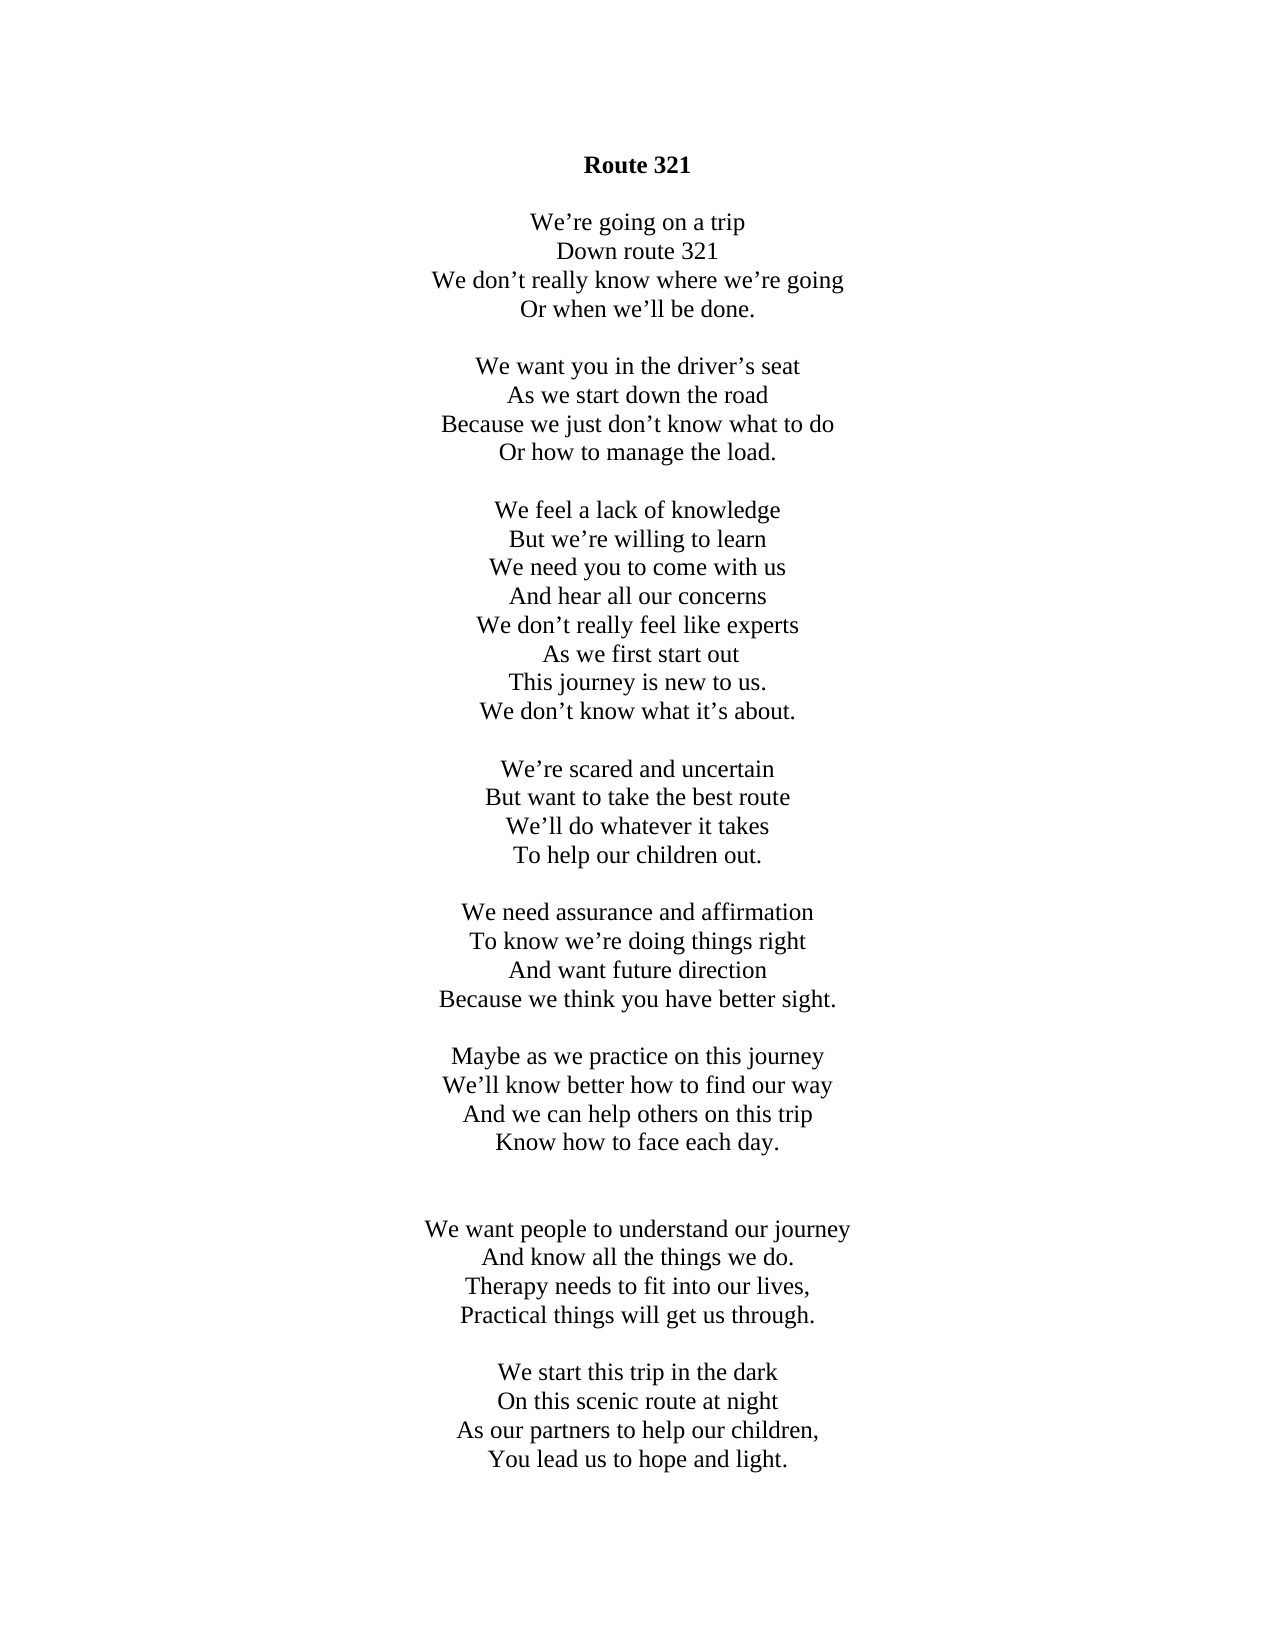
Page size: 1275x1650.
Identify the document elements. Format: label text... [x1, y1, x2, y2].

text And want future direction [150, 955, 1125, 984]
text But we’re willing to learn [150, 524, 1125, 552]
text Because we think you have better sight. [150, 984, 1125, 1012]
text Route 321 [150, 150, 1125, 179]
text We’ll know better how to find our way [150, 1070, 1125, 1099]
text To know we’re doing things right [150, 926, 1125, 955]
text We don’t really know where we’re going [150, 265, 1125, 294]
text But want to take the best route [150, 782, 1125, 811]
text And we can help others on this trip [150, 1099, 1125, 1127]
text Down route 321 [150, 236, 1125, 265]
text Or when we’ll be done. [150, 294, 1125, 322]
text On this scenic route at night [150, 1386, 1125, 1415]
text We want people to understand our journey [150, 1214, 1125, 1242]
text We feel a lack of knowledge [150, 495, 1125, 524]
text Or how to manage the load. [150, 437, 1125, 466]
text This journey is new to us. [150, 667, 1125, 696]
text And hear all our concerns [150, 581, 1125, 610]
text We’ll do whatever it takes [150, 811, 1125, 840]
text Maybe as we practice on this journey [150, 1041, 1125, 1070]
text To help our children out. [150, 840, 1125, 869]
text Practical things will get us through. [150, 1300, 1125, 1329]
text You lead us to hope and light. [150, 1444, 1125, 1472]
text And know all the things we do. [150, 1242, 1125, 1271]
text We’re scared and uncertain [150, 754, 1125, 782]
text We want you in the driver’s seat [150, 351, 1125, 380]
text Therapy needs to fit into our lives, [150, 1271, 1125, 1300]
text As we start down the road [150, 380, 1125, 409]
text Know how to face each day. [150, 1127, 1125, 1156]
text We start this trip in the dark [150, 1357, 1125, 1386]
text Because we just don’t know what to do [150, 409, 1125, 437]
text As we first start out [150, 639, 1125, 667]
text We need assurance and affirmation [150, 897, 1125, 926]
text We don’t really feel like experts [150, 610, 1125, 639]
text We don’t know what it’s about. [150, 696, 1125, 725]
text We need you to come with us [150, 552, 1125, 581]
text We’re going on a trip [150, 207, 1125, 236]
text As our partners to help our children, [150, 1415, 1125, 1444]
